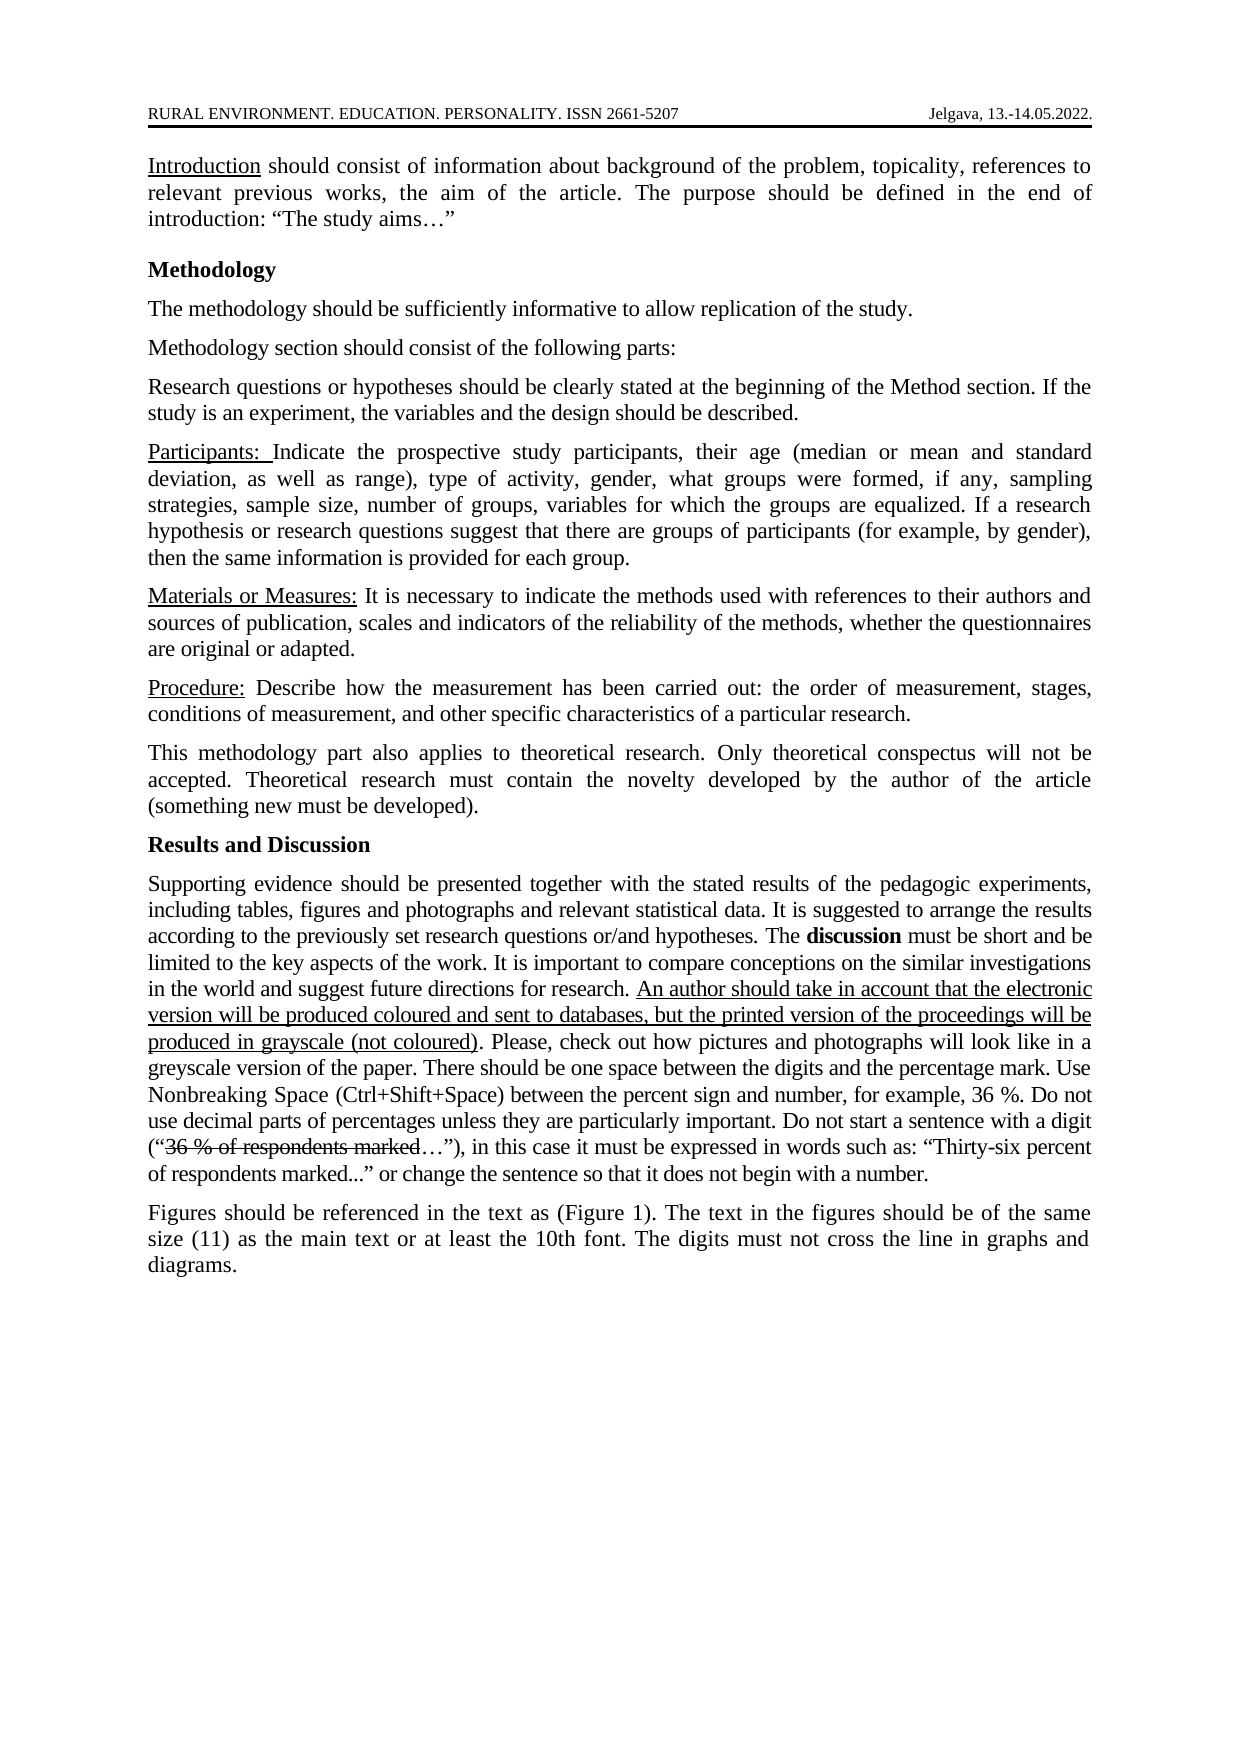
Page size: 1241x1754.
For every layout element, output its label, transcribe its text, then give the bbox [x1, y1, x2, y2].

text This methodology part also applies to theoretical research. Only theoretical conspectus will not be accepted. Theoretical research must contain the novelty developed by the author of the article (something new must be developed). [148, 739, 1092, 818]
text Methodology section should consist of the following parts: [148, 334, 1092, 361]
text Supporting evidence should be presented together with the stated results of the pedagogic experiments, including tables, figures and photographs and relevant statistical data. It is suggested to arrange the results according to the previously set research questions or/and hypotheses. The discussion must be short and be limited to the key aspects of the work. It is important to compare conceptions on the similar investigations in the world and suggest future directions for research. An author should take in account that the electronic version will be produced coloured and sent to databases, but the printed version of the proceedings will be produced in grayscale (not coloured). Please, check out how pictures and photographs will look like in a greyscale version of the paper. There should be one space between the digits and the percentage mark. Use Nonbreaking Space (Ctrl+Shift+Space) between the percent sign and number, for example, 36 %. Do not use decimal parts of percentages unless they are particularly important. Do not start a sentence with a digit (“36 % of respondents marked…”), in this case it must be expressed in words such as: “Thirty-six percent of respondents marked...” or change the sentence so that it does not begin with a number. [148, 870, 1092, 1186]
title Methodology [148, 257, 1092, 283]
text The methodology should be sufficiently informative to allow replication of the study. [148, 295, 1092, 322]
text Participants: Indicate the prospective study participants, their age (median or mean and standard deviation, as well as range), type of activity, gender, what groups were formed, if any, sampling strategies, sample size, number of groups, variables for which the groups are equalized. If a research hypothesis or research questions suggest that there are groups of participants (for example, by gender), then the same information is provided for each group. [148, 438, 1092, 570]
text Introduction should consist of information about background of the problem, topicality, references to relevant previous works, the aim of the article. The purpose should be defined in the end of introduction: “The study aims…” [148, 152, 1092, 232]
text Figures should be referenced in the text as (Figure 1). The text in the figures should be of the same size (11) as the main text or at least the 10th font. The digits must not cross the line in graphs and diagrams. [148, 1198, 1092, 1278]
text Research questions or hypotheses should be clearly stated at the beginning of the Method section. If the study is an experiment, the variables and the design should be described. [148, 373, 1092, 426]
text Results and Discussion [148, 831, 1092, 857]
text Procedure: Describe how the measurement has been carried out: the order of measurement, stages, conditions of measurement, and other specific characteristics of a particular research. [148, 674, 1092, 727]
text Materials or Measures: It is necessary to indicate the methods used with references to their authors and sources of publication, scales and indicators of the reliability of the methods, whether the questionnaires are original or adapted. [148, 583, 1092, 662]
